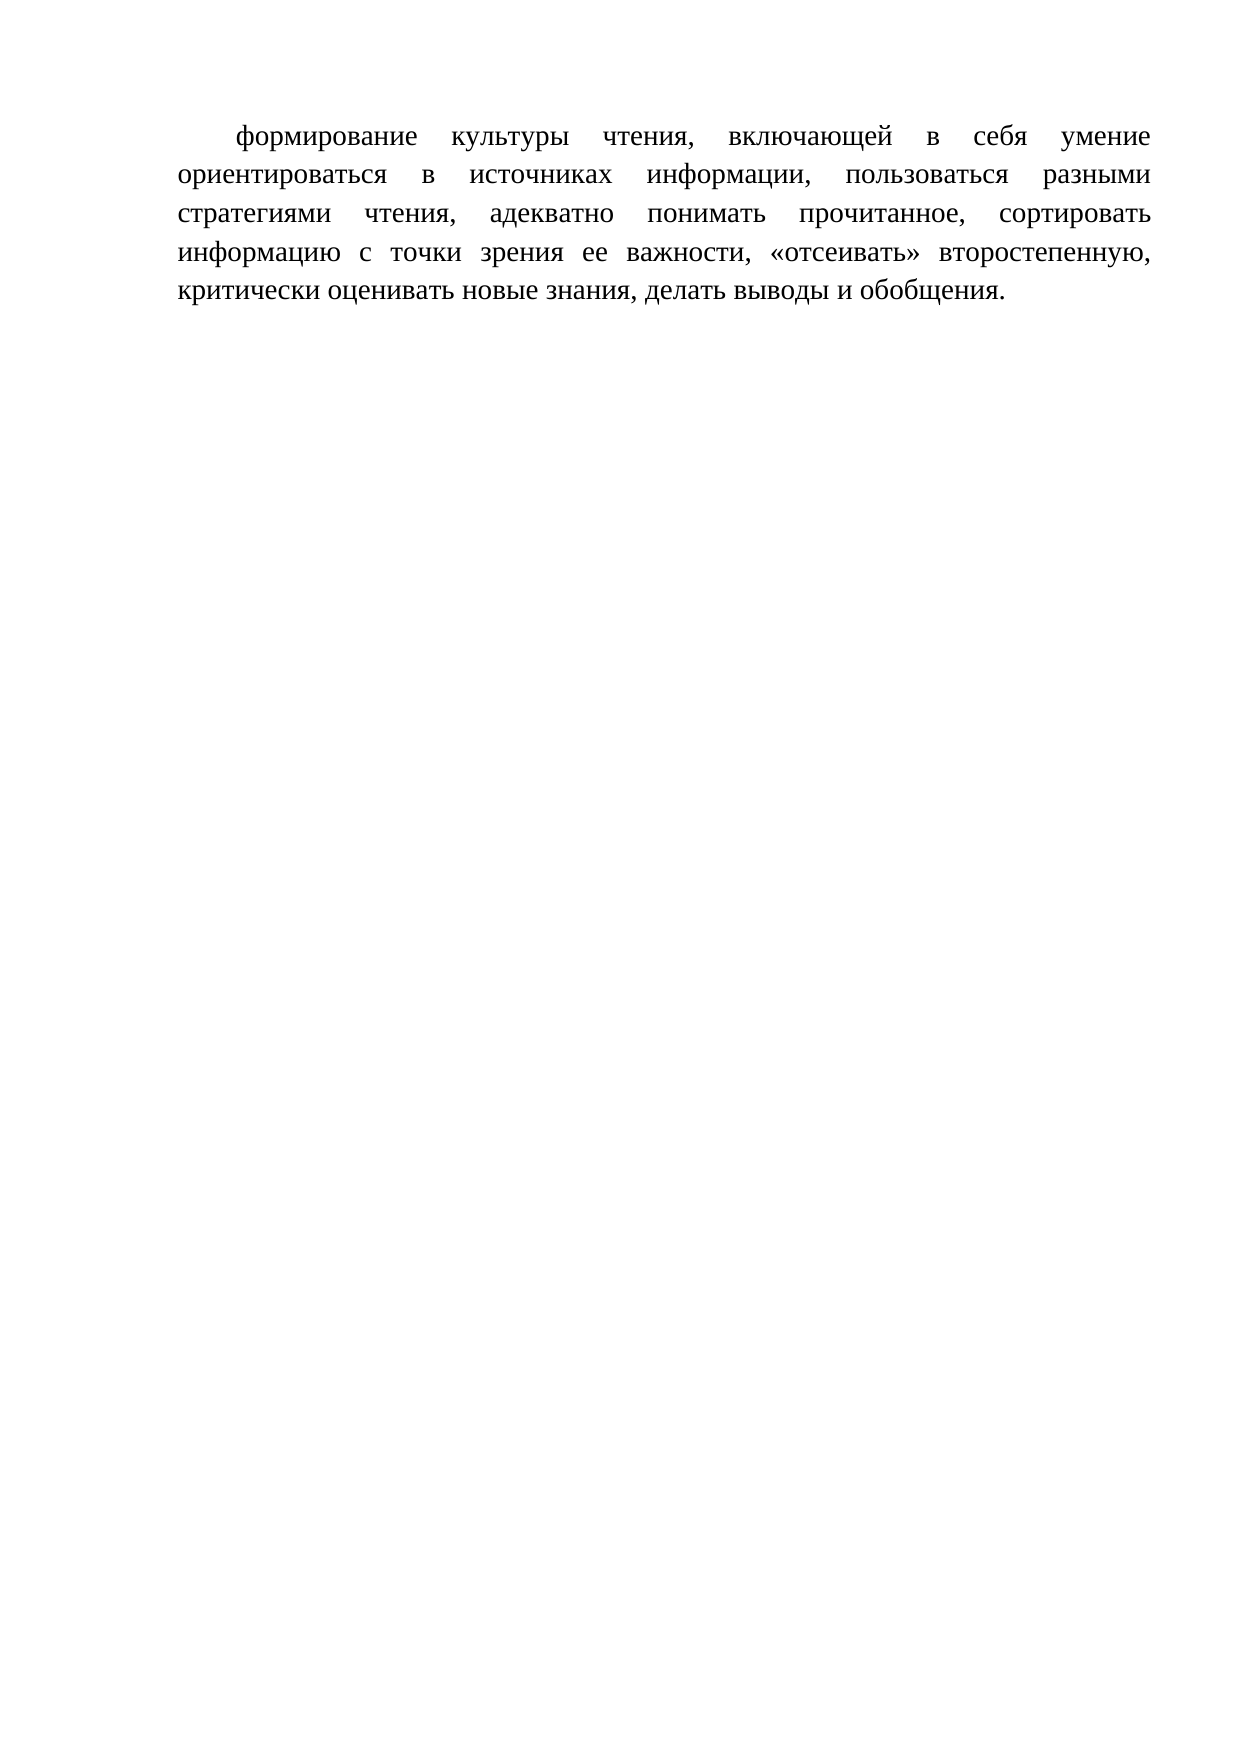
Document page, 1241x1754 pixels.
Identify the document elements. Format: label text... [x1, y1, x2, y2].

text формирование культуры чтения, включающей в себя умение ориентироваться в источниках информации, пользоваться разными стратегиями чтения, адекватно понимать прочитанное, сортировать информацию с точки зрения ее важности, «отсеивать» второстепенную, критически оценивать новые знания, делать выводы и обобщения. [177, 118, 1152, 306]
